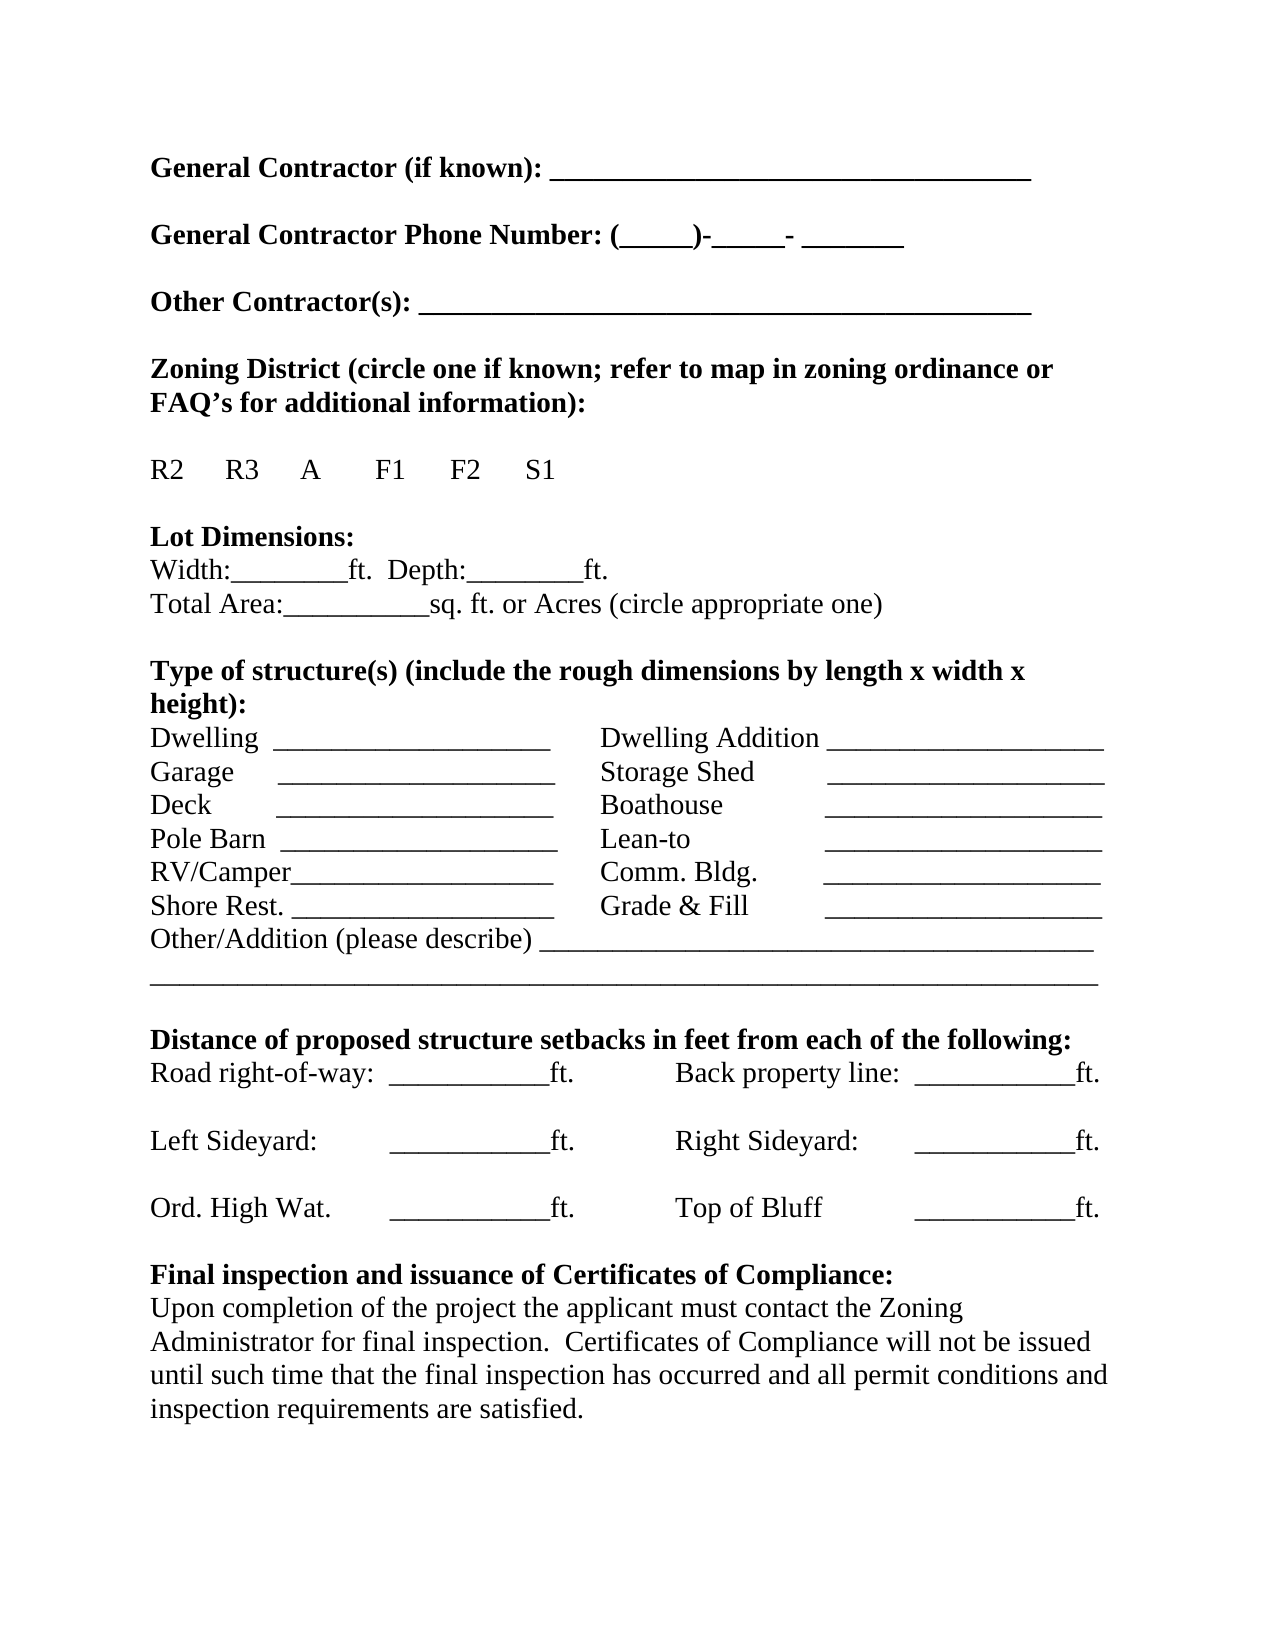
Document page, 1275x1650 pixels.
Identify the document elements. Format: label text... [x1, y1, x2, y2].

text Upon completion of the project the applicant must contact the Zoning Administrator for final inspection. Certificates of Compliance will not be issued until such time that the final inspection has occurred and all permit conditions and inspection requirements are satisfied. [150, 1290, 1125, 1424]
text Type of structure(s) (include the rough dimensions by length x width x height): [150, 653, 1125, 720]
text R2 R3 A F1 F2 S1 [150, 452, 1125, 485]
text Distance of proposed structure setbacks in feet from each of the following: [150, 1022, 1125, 1056]
text Dwelling ___________________ Dwelling Addition ___________________ [150, 720, 1125, 754]
text Zoning District (circle one if known; refer to map in zoning ordinance or FAQ’s for additional information): [150, 351, 1125, 418]
text General Contractor (if known): _________________________________ [150, 150, 1125, 183]
text Lot Dimensions: [150, 519, 1125, 552]
text Deck ___________________ Boathouse ___________________ [150, 787, 1125, 821]
text Left Sideyard: ___________ft. Right Sideyard: ___________ft. [150, 1123, 1125, 1156]
text Shore Rest. __________________ Grade & Fill ___________________ [150, 888, 1125, 921]
text Width:________ft. Depth:________ft. [150, 552, 1125, 586]
text Road right-of-way: ___________ft. Back property line: ___________ft. [150, 1056, 1125, 1089]
text General Contractor Phone Number: (_____)-_____- _______ [150, 217, 1125, 251]
text _________________________________________________________________ [150, 955, 1125, 988]
text Other Contractor(s): __________________________________________ [150, 284, 1125, 318]
text Pole Barn ___________________ Lean-to ___________________ RV/Camper__________________ Comm. Bldg. ___________________ [150, 821, 1125, 888]
text Garage ___________________ Storage Shed ___________________ [150, 754, 1125, 787]
text Total Area:__________sq. ft. or Acres (circle appropriate one) [150, 586, 1125, 619]
text Other/Addition (please describe) ______________________________________ [150, 921, 1125, 955]
text Final inspection and issuance of Certificates of Compliance: [150, 1257, 1125, 1290]
text Ord. High Wat. ___________ft. Top of Bluff ___________ft. [150, 1190, 1125, 1223]
